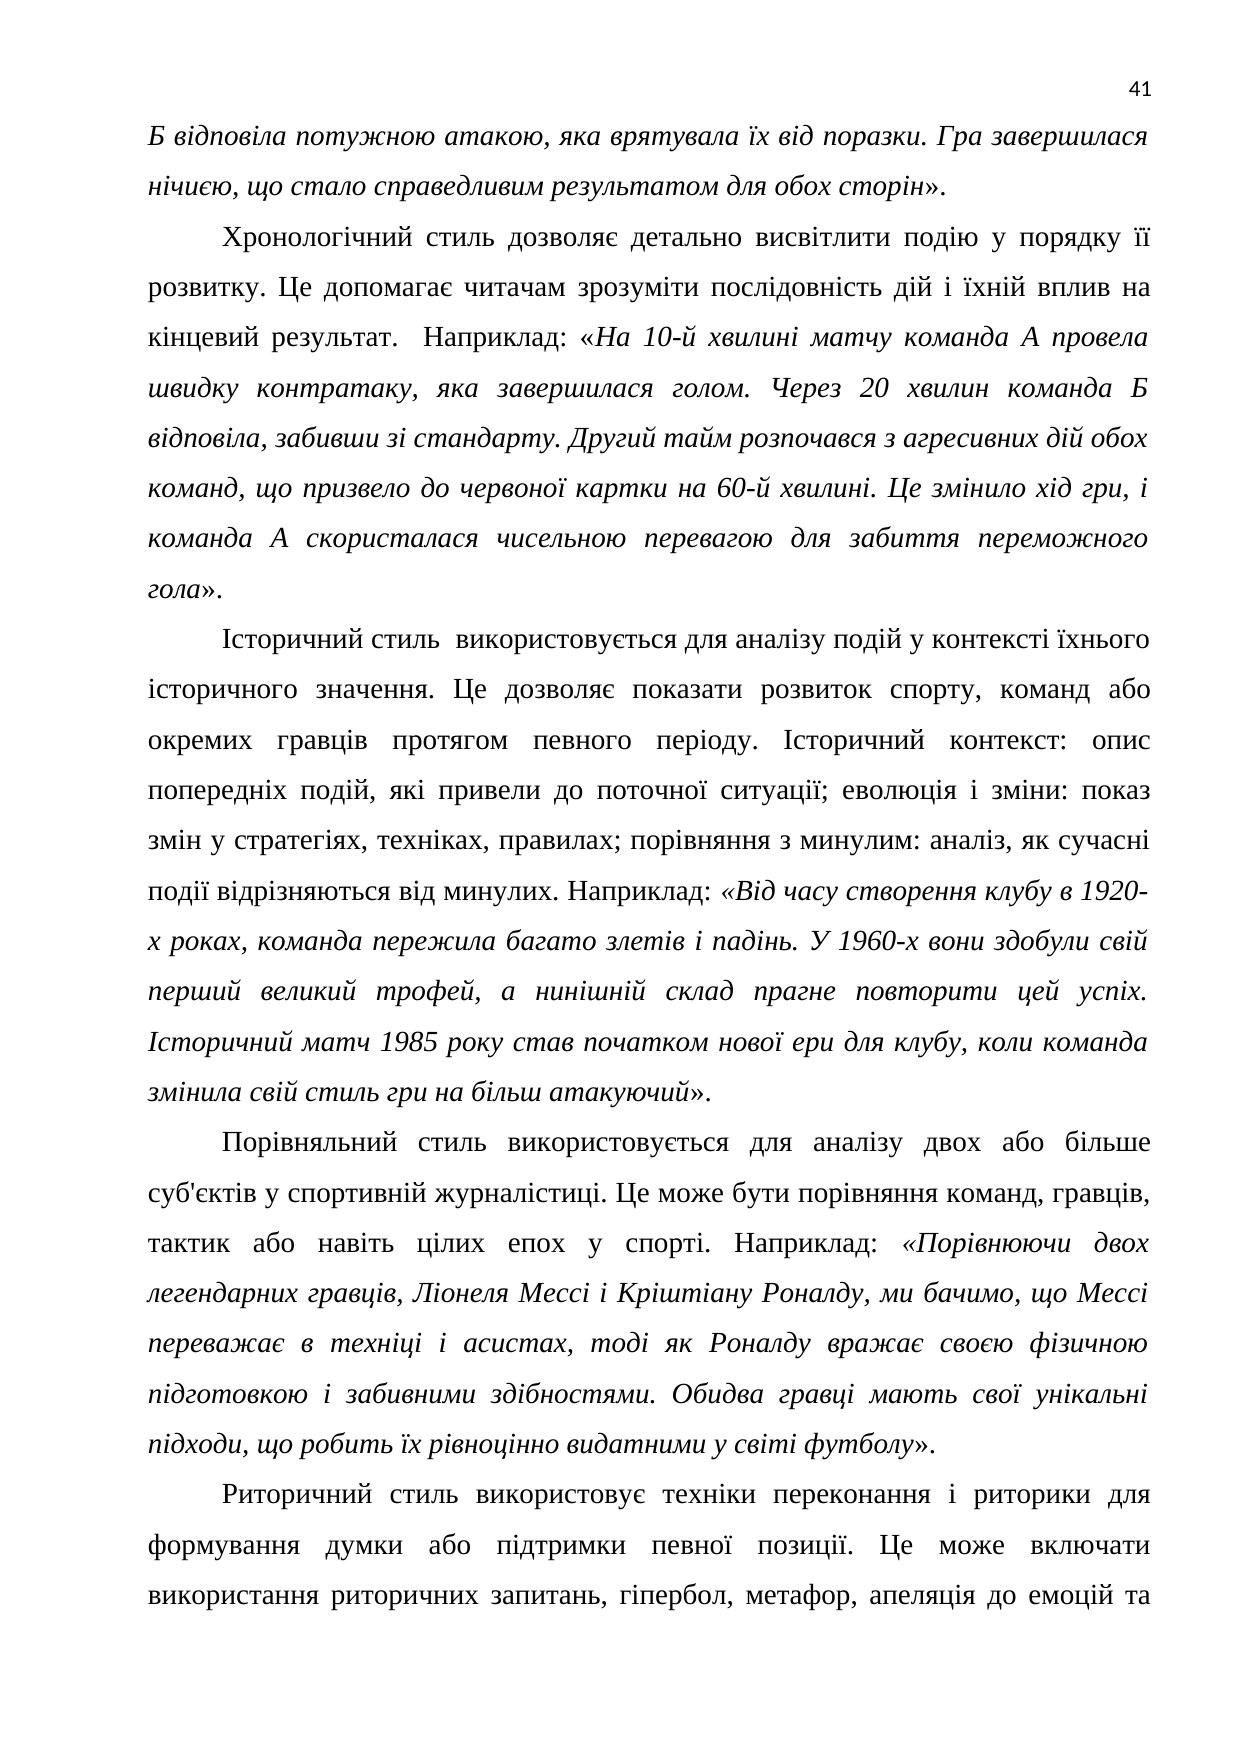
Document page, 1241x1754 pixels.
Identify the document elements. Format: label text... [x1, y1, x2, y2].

text Історичний стиль використовується для аналізу подій у контексті їхнього історичного значення. Це дозволяє показати розвиток спорту, команд або окремих гравців протягом певного періоду. Історичний контекст: опис попередніх подій, які привели до поточної ситуації; еволюція і зміни: показ змін у стратегіях, техніках, правилах; порівняння з минулим: аналіз, як сучасні події відрізняються від минулих. Наприклад: «Від часу створення клубу в 1920-х роках, команда пережила багато злетів і падінь. У 1960-х вони здобули свій перший великий трофей, а нинішній склад прагне повторити цей успіх. Історичний матч 1985 року став початком нової ери для клубу, коли команда змінила свій стиль гри на більш атакуючий». [148, 621, 1152, 1108]
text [148, 1477, 1152, 1611]
text Хронологічний стиль дозволяє детально висвітлити подію у порядку її розвитку. Це допомагає читачам зрозуміти послідовність дій і їхній вплив на кінцевий результат. Наприклад: «На 10-й хвилині матчу команда А провела швидку контратаку, яка завершилася голом. Через 20 хвилин команда Б відповіла, забивши зі стандарту. Другий тайм розпочався з агресивних дій обох команд, що призвело до червоної картки на 60-й хвилині. Це змінило хід гри, і команда А скористалася чисельною перевагою для забиття переможного гола». [148, 219, 1152, 604]
text Порівняльний стиль використовується для аналізу двох або більше суб'єктів у спортивній журналістиці. Це може бути порівняння команд, гравців, тактик або навіть цілих епох у спорті. Наприклад: «Порівнюючи двох легендарних гравців, Ліонеля Мессі і Кріштіану Роналду, ми бачимо, що Мессі переважає в техніці і асистах, тоді як Роналду вражає своєю фізичною підготовкою і забивними здібностями. Обидва гравці мають свої унікальні підходи, що робить їх рівноцінно видатними у світі футболу». [148, 1124, 1152, 1460]
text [148, 118, 1152, 202]
